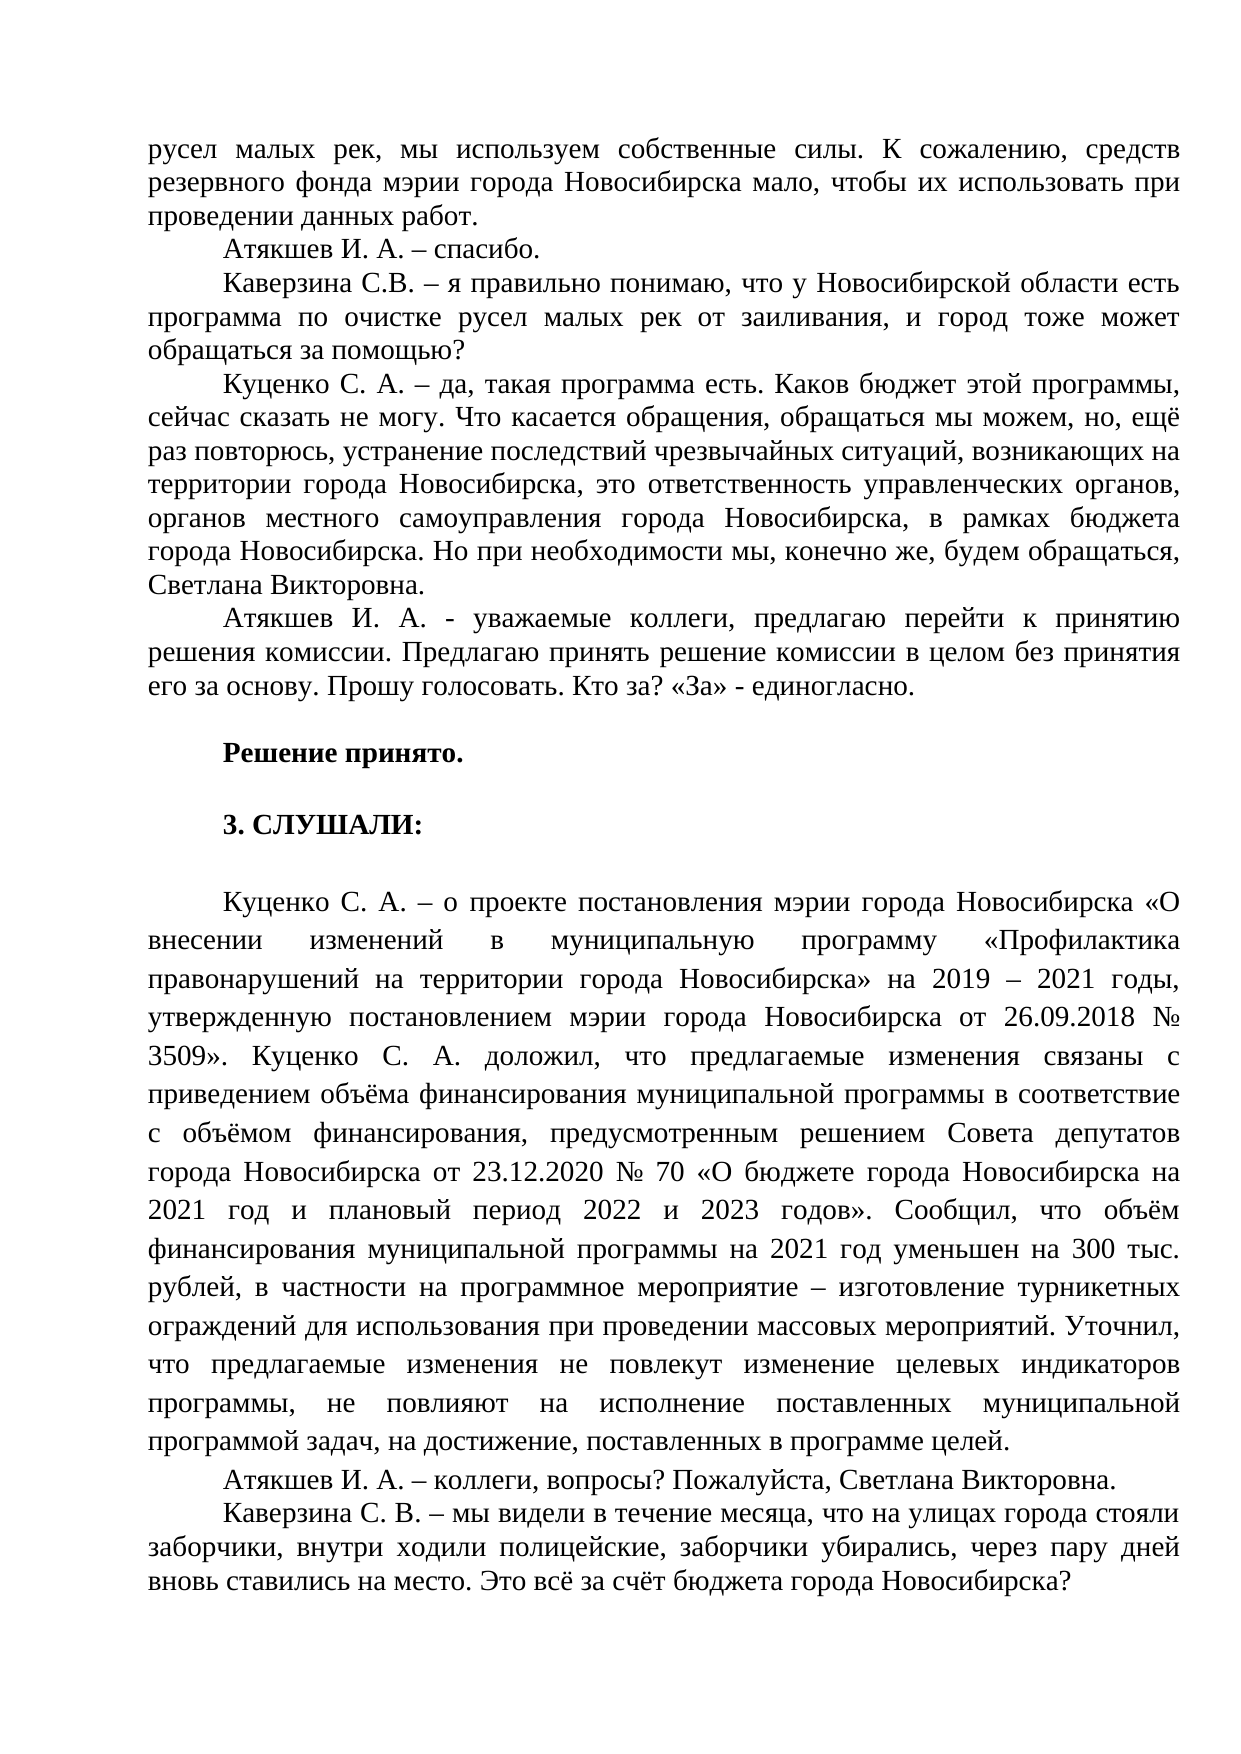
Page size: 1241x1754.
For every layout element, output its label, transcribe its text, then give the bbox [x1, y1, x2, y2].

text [148, 131, 1181, 232]
text Решение принято. [148, 735, 1181, 768]
text Атякшев И. А. – спасибо. [148, 232, 1181, 265]
text Куценко С. А. – о проекте постановления мэрии города Новосибирска «О внесении изменений в муниципальную программу «Профилактика правонарушений на территории города Новосибирска» на 2019 – 2021 годы, утвержденную постановлением мэрии города Новосибирска от 26.09.2018 № 3509». Куценко С. А. доложил, что предлагаемые изменения связаны с приведением объёма финансирования муниципальной программы в соответствие с объёмом финансирования, предусмотренным решением Совета депутатов города Новосибирска от 23.12.2020 № 70 «О бюджете города Новосибирска на 2021 год и плановый период 2022 и 2023 годов». Сообщил, что объём финансирования муниципальной программы на 2021 год уменьшен на 300 тыс. рублей, в частности на программное мероприятие – изготовление турникетных ограждений для использования при проведении массовых мероприятий. Уточнил, что предлагаемые изменения не повлекут изменение целевых индикаторов программы, не повлияют на исполнение поставленных муниципальной программой задач, на достижение, поставленных в программе целей. [148, 884, 1181, 1457]
text Атякшев И. А. – коллеги, вопросы? Пожалуйста, Светлана Викторовна. [148, 1462, 1181, 1496]
text 3. СЛУШАЛИ: [148, 807, 1181, 840]
text Куценко С. А. – да, такая программа есть. Каков бюджет этой программы, сейчас сказать не могу. Что касается обращения, обращаться мы можем, но, ещё раз повторюсь, устранение последствий чрезвычайных ситуаций, возникающих на территории города Новосибирска, это ответственность управленческих органов, органов местного самоуправления города Новосибирска, в рамках бюджета города Новосибирска. Но при необходимости мы, конечно же, будем обращаться, Светлана Викторовна. [148, 366, 1181, 601]
text Каверзина С. В. – мы видели в течение месяца, что на улицах города стояли заборчики, внутри ходили полицейские, заборчики убирались, через пару дней вновь ставились на место. Это всё за счёт бюджета города Новосибирска? [148, 1496, 1181, 1596]
text Каверзина С.В. – я правильно понимаю, что у Новосибирской области есть программа по очистке русел малых рек от заиливания, и город тоже может обращаться за помощью? [148, 265, 1181, 366]
text Атякшев И. А. - уважаемые коллеги, предлагаю перейти к принятию решения комиссии. Предлагаю принять решение комиссии в целом без принятия его за основу. Прошу голосовать. Кто за? «За» - единогласно. [148, 601, 1181, 701]
